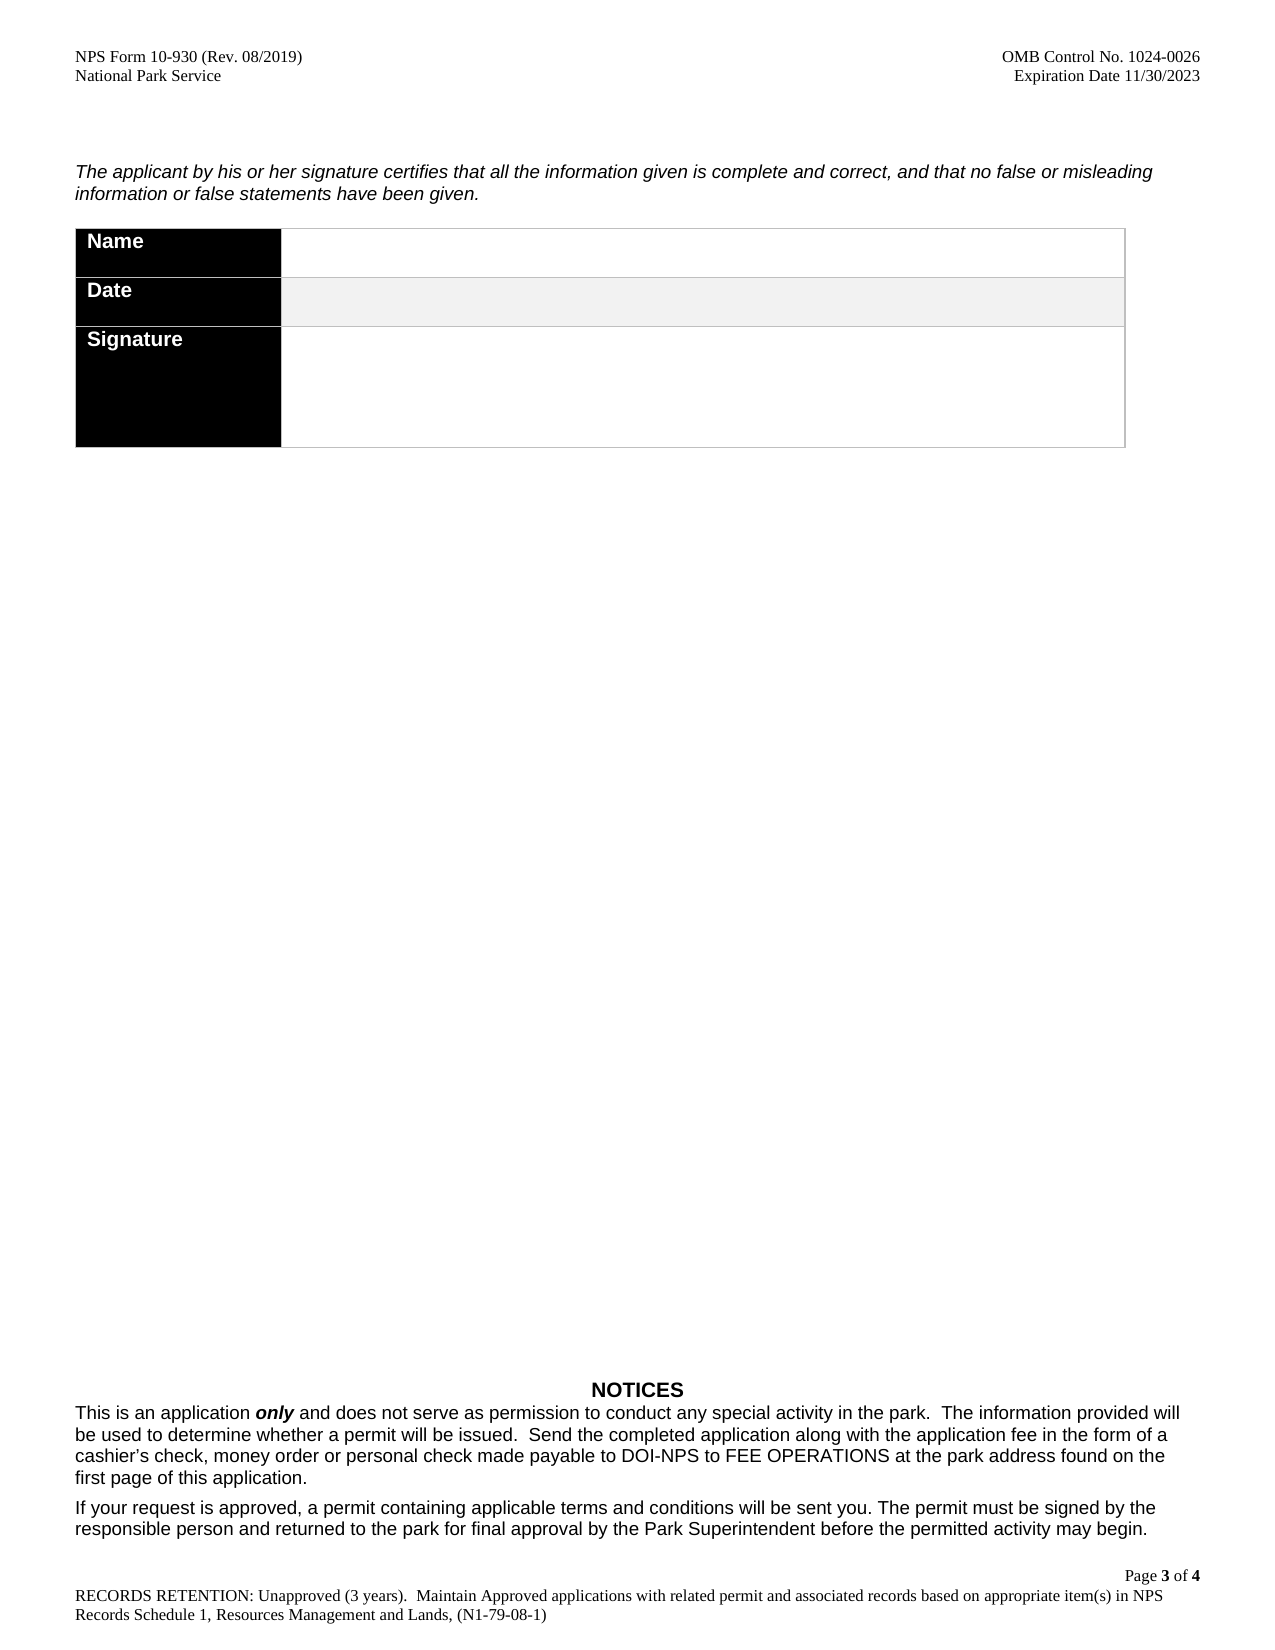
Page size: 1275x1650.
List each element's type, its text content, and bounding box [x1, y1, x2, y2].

text If your request is approved, a permit containing applicable terms and conditions will be sent you. The permit must be signed by the responsible person and returned to the park for final approval by the Park Superintendent before the permitted activity may begin. [75, 1497, 1200, 1540]
subtitle NOTICES [75, 1378, 1200, 1402]
text The applicant by his or her signature certifies that all the information given is complete and correct, and that no false or misleading information or false statements have been given. [75, 161, 1200, 204]
table_cell Date [76, 278, 281, 326]
table_cell [282, 327, 1124, 447]
table_header Name [76, 229, 281, 277]
table_header [282, 229, 1124, 277]
table_cell [282, 278, 1124, 326]
table_cell Signature [76, 327, 281, 447]
text This is an application only and does not serve as permission to conduct any special activity in the park. The information provided will be used to determine whether a permit will be issued. Send the completed application along with the application fee in the form of a cashier’s check, money order or personal check made payable to DOI-NPS to FEE OPERATIONS at the park address found on the first page of this application. [75, 1402, 1200, 1488]
